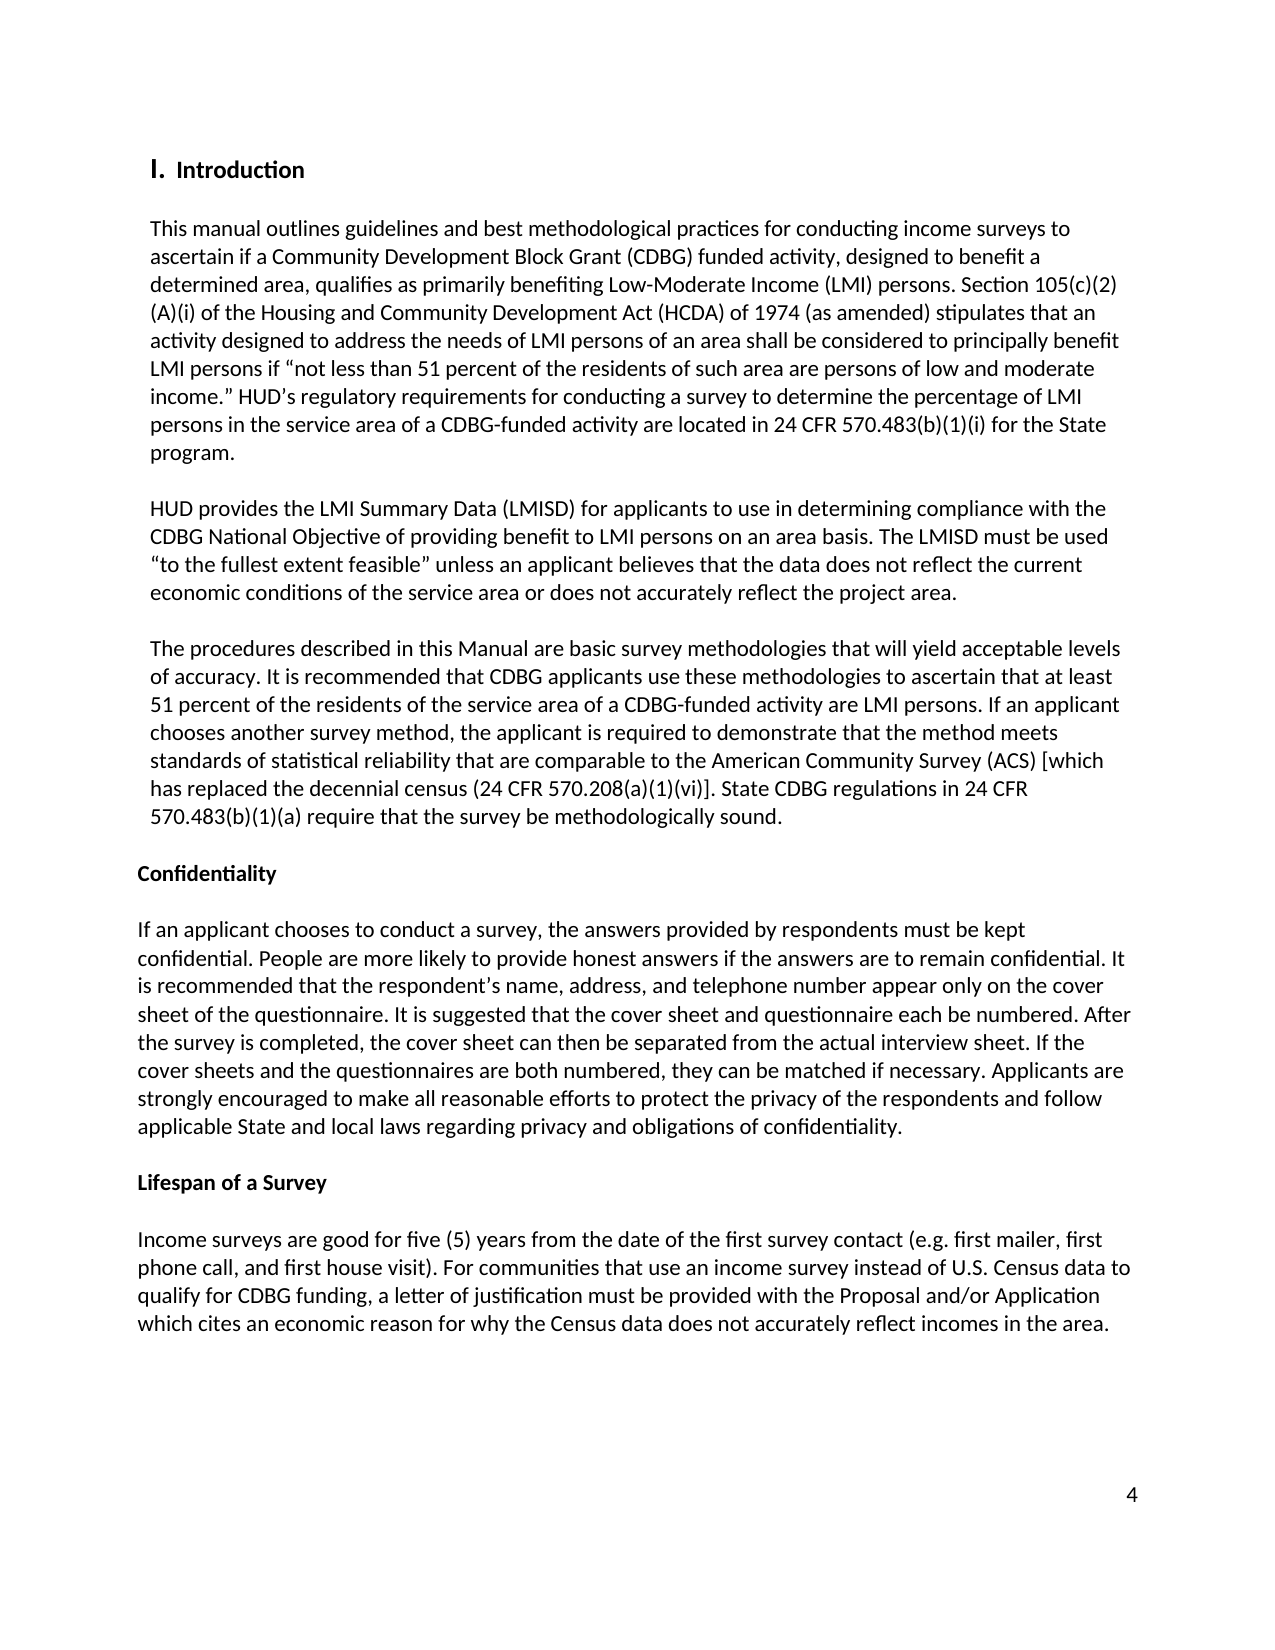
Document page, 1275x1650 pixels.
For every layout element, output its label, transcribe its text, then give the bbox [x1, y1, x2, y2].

subtitle Confidentiality [137, 859, 1137, 916]
list Introduction [150, 150, 1137, 185]
text HUD provides the LMI Summary Data (LMISD) for applicants to use in determining compliance with the CDBG National Objective of providing benefit to LMI persons on an area basis. The LMISD must be used “to the fullest extent feasible” unless an applicant believes that the data does not reflect the current economic conditions of the service area or does not accurately reflect the project area. [150, 494, 1126, 606]
text The procedures described in this Manual are basic survey methodologies that will yield acceptable levels of accuracy. It is recommended that CDBG applicants use these methodologies to ascertain that at least 51 percent of the residents of the service area of a CDBG-funded activity are LMI persons. If an applicant chooses another survey method, the applicant is required to demonstrate that the method meets standards of statistical reliability that are comparable to the American Community Survey (ACS) [which has replaced the decennial census (24 CFR 570.208(a)(1)(vi)]. State CDBG regulations in 24 CFR 570.483(b)(1)(a) require that the survey be methodologically sound. [150, 634, 1126, 830]
text Income surveys are good for five (5) years from the date of the first survey contact (e.g. first mailer, first phone call, and first house visit). For communities that use an income survey instead of U.S. Census data to qualify for CDBG funding, a letter of justification must be provided with the Proposal and/or Application which cites an economic reason for why the Census data does not accurately reflect incomes in the area. [137, 1225, 1137, 1337]
text If an applicant chooses to conduct a survey, the answers provided by respondents must be kept confidential. People are more likely to provide honest answers if the answers are to remain confidential. It is recommended that the respondent’s name, address, and telephone number appear only on the cover sheet of the questionnaire. It is suggested that the cover sheet and questionnaire each be numbered. After the survey is completed, the cover sheet can then be separated from the actual interview sheet. If the cover sheets and the questionnaires are both numbered, they can be matched if necessary. Applicants are strongly encouraged to make all reasonable efforts to protect the privacy of the respondents and follow applicable State and local laws regarding privacy and obligations of confidentiality. [137, 916, 1137, 1140]
subtitle Lifespan of a Survey [137, 1168, 1137, 1196]
text This manual outlines guidelines and best methodological practices for conducting income surveys to ascertain if a Community Development Block Grant (CDBG) funded activity, designed to benefit a determined area, qualifies as primarily benefiting Low-Moderate Income (LMI) persons. Section 105(c)(2)(A)(i) of the Housing and Community Development Act (HCDA) of 1974 (as amended) stipulates that an activity designed to address the needs of LMI persons of an area shall be considered to principally benefit LMI persons if “not less than 51 percent of the residents of such area are persons of low and moderate income.” HUD’s regulatory requirements for conducting a survey to determine the percentage of LMI persons in the service area of a CDBG-funded activity are located in 24 CFR 570.483(b)(1)(i) for the State program. [150, 214, 1126, 466]
